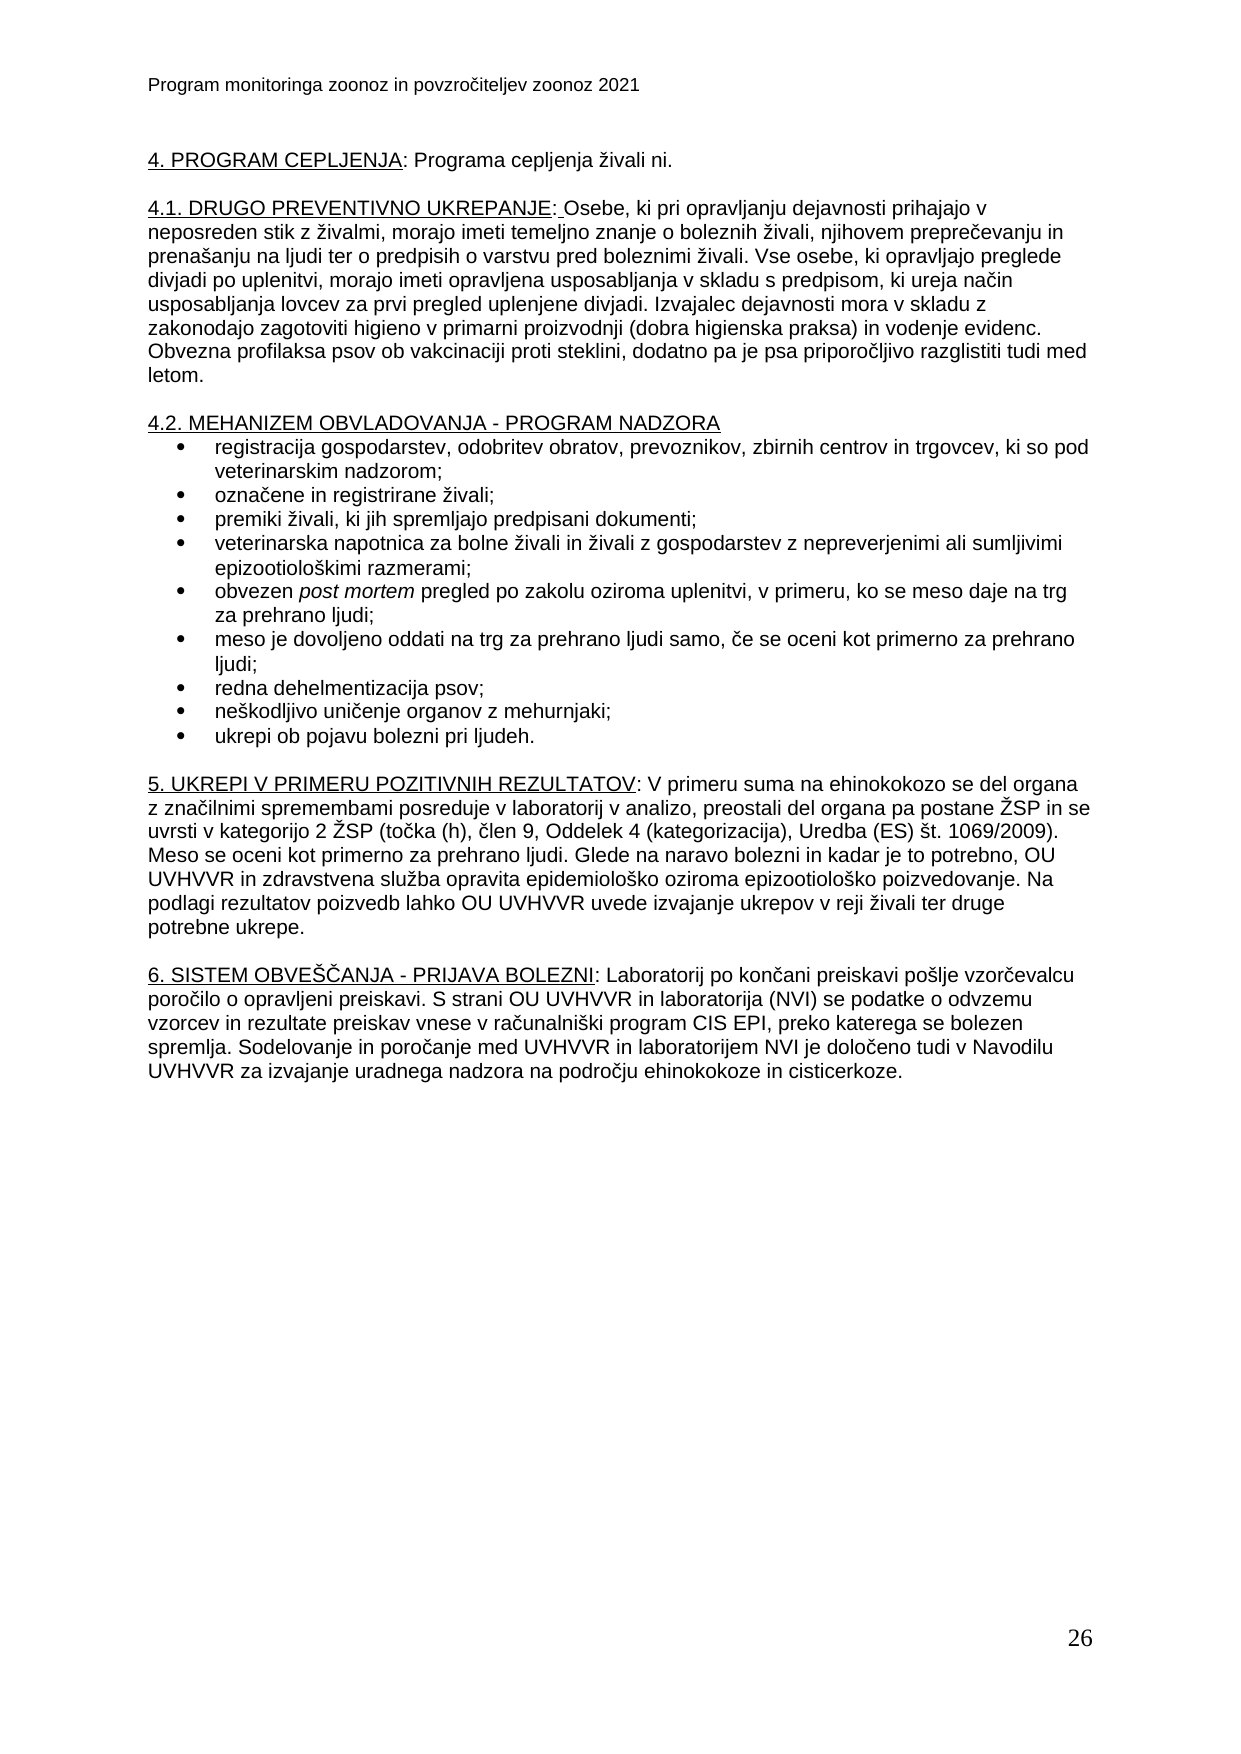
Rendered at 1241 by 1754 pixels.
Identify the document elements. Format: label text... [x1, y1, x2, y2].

list meso je dovoljeno oddati na trg za prehrano ljudi samo, če se oceni kot primerno za prehrano ljudi; [177, 627, 1093, 675]
text 6. SISTEM OBVEŠČANJA - PRIJAVA BOLEZNI: Laboratorij po končani preiskavi pošlje vzorčevalcu poročilo o opravljeni preiskavi. S strani OU UVHVVR in laboratorija (NVI) se podatke o odvzemu vzorcev in rezultate preiskav vnese v računalniški program CIS EPI, preko katerega se bolezen spremlja. Sodelovanje in poročanje med UVHVVR in laboratorijem NVI je določeno tudi v Navodilu UVHVVR za izvajanje uradnega nadzora na področju ehinokokoze in cisticerkoze. [148, 963, 1093, 1083]
list ukrepi ob pojavu bolezni pri ljudeh. [177, 723, 1093, 747]
list registracija gospodarstev, odobritev obratov, prevoznikov, zbirnih centrov in trgovcev, ki so pod veterinarskim nadzorom; [177, 435, 1093, 483]
list veterinarska napotnica za bolne živali in živali z gospodarstev z nepreverjenimi ali sumljivimi epizootiološkimi razmerami; [177, 531, 1093, 579]
text 5. UKREPI V PRIMERU POZITIVNIH REZULTATOV: V primeru suma na ehinokokozo se del organa z značilnimi spremembami posreduje v laboratorij v analizo, preostali del organa pa postane ŽSP in se uvrsti v kategorijo 2 ŽSP (točka (h), člen 9, Oddelek 4 (kategorizacija), Uredba (ES) št. 1069/2009). Meso se oceni kot primerno za prehrano ljudi. Glede na naravo bolezni in kadar je to potrebno, OU UVHVVR in zdravstvena služba opravita epidemiološko oziroma epizootiološko poizvedovanje. Na podlagi rezultatov poizvedb lahko OU UVHVVR uvede izvajanje ukrepov v reji živali ter druge potrebne ukrepe. [148, 771, 1093, 939]
text 4.1. DRUGO PREVENTIVNO UKREPANJE: Osebe, ki pri opravljanju dejavnosti prihajajo v neposreden stik z živalmi, morajo imeti temeljno znanje o boleznih živali, njihovem preprečevanju in prenašanju na ljudi ter o predpisih o varstvu pred boleznimi živali. Vse osebe, ki opravljajo preglede divjadi po uplenitvi, morajo imeti opravljena usposabljanja v skladu s predpisom, ki ureja način usposabljanja lovcev za prvi pregled uplenjene divjadi. Izvajalec dejavnosti mora v skladu z zakonodajo zagotoviti higieno v primarni proizvodnji (dobra higienska praksa) in vodenje evidenc. Obvezna profilaksa psov ob vakcinaciji proti steklini, dodatno pa je psa priporočljivo razglistiti tudi med letom. [148, 196, 1093, 387]
list neškodljivo uničenje organov z mehurnjaki; [177, 699, 1093, 723]
list premiki živali, ki jih spremljajo predpisani dokumenti; [177, 507, 1093, 531]
list obvezen post mortem pregled po zakolu oziroma uplenitvi, v primeru, ko se meso daje na trg za prehrano ljudi; [177, 579, 1093, 627]
list redna dehelmentizacija psov; [177, 675, 1093, 699]
list označene in registrirane živali; [177, 483, 1093, 507]
text 4. PROGRAM CEPLJENJA: Programa cepljenja živali ni. [148, 148, 1093, 172]
text 4.2. MEHANIZEM OBVLADOVANJA - PROGRAM NADZORA [148, 411, 1093, 435]
